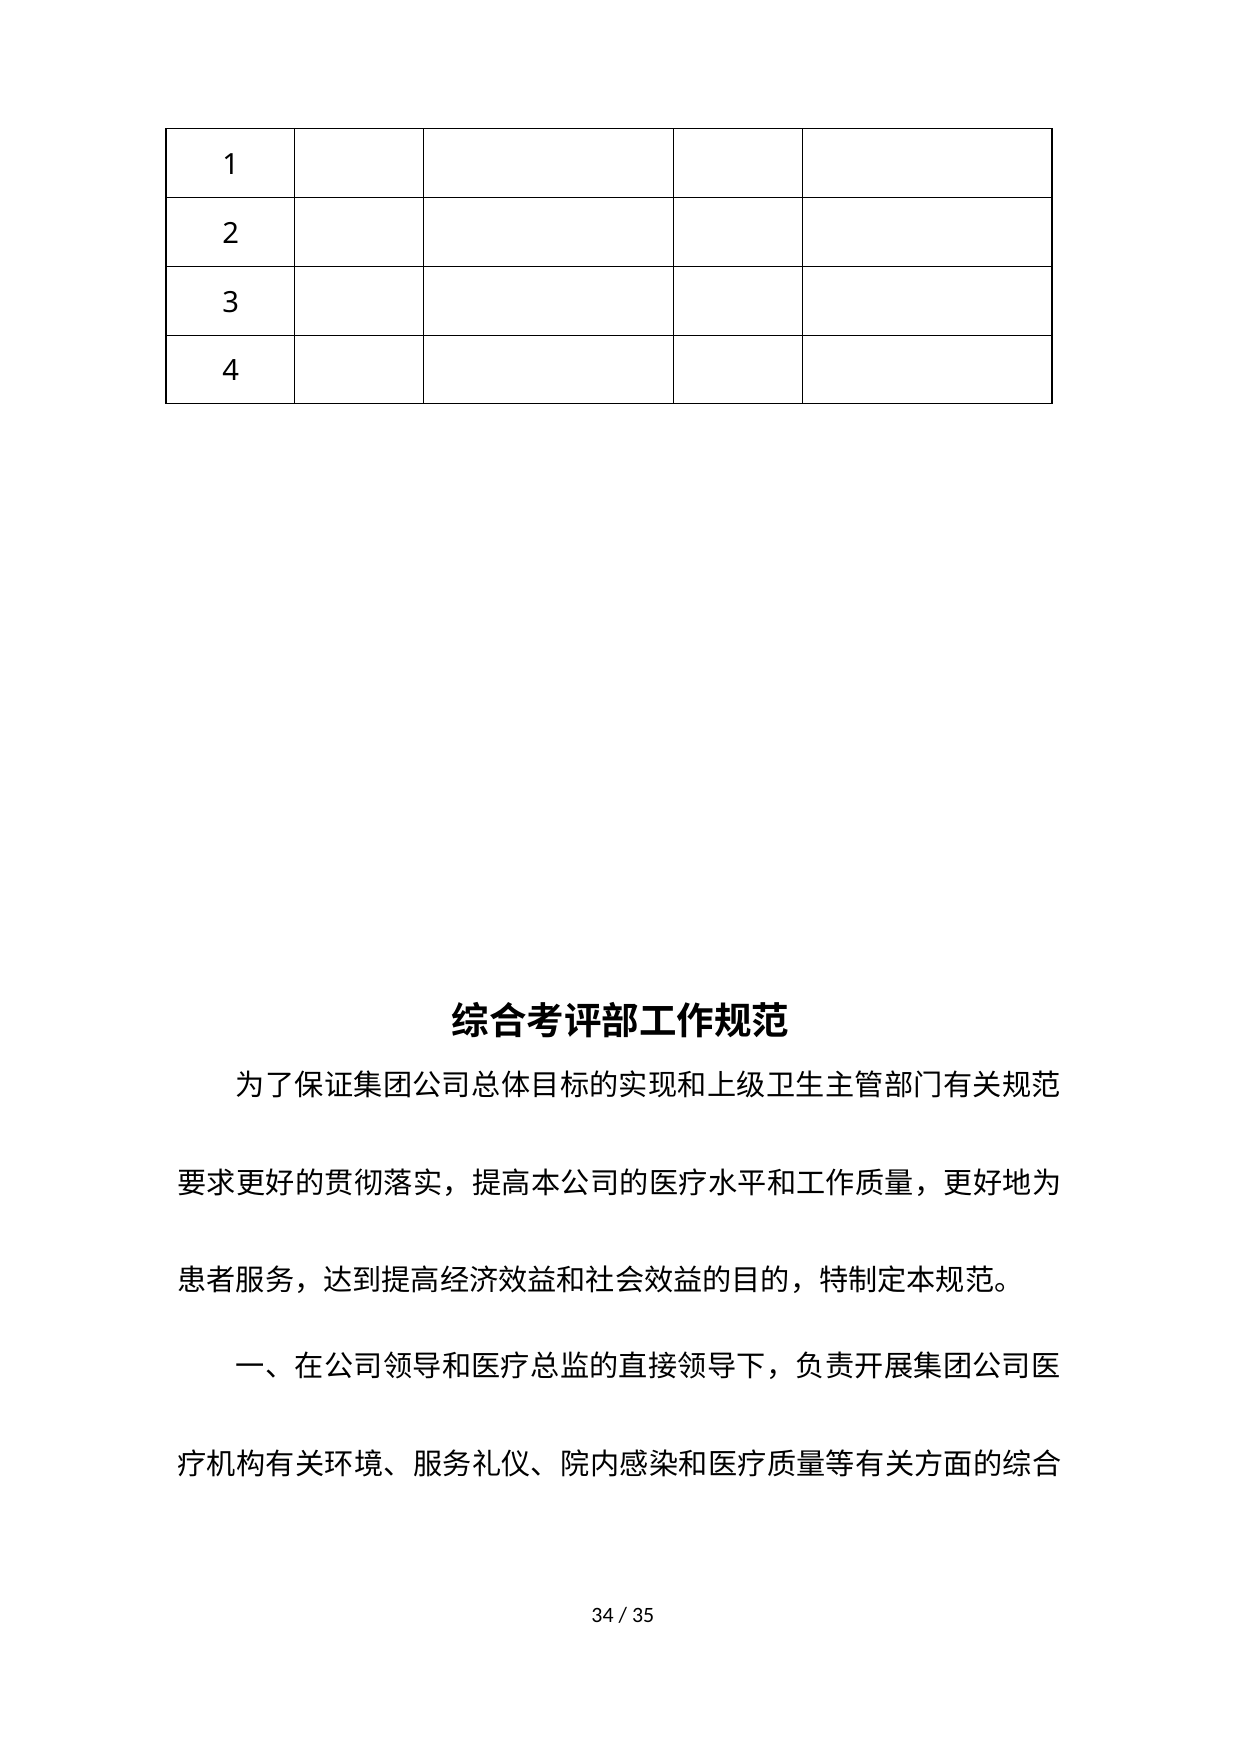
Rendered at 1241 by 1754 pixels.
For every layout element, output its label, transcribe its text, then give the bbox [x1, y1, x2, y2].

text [177, 1331, 1063, 1494]
table_cell 2 [167, 198, 294, 266]
table_cell [424, 129, 673, 197]
text 为了保证集团公司总体目标的实现和上级卫生主管部门有关规范要求更好的贯彻落实，提高本公司的医疗水平和工作质量，更好地为患者服务，达到提高经济效益和社会效益的目的，特制定本规范。 [177, 1050, 1063, 1310]
table_cell [295, 129, 423, 197]
table_cell 4 [167, 336, 294, 403]
table_cell [803, 267, 1051, 334]
table_cell 1 [167, 129, 294, 197]
table_cell [803, 336, 1051, 403]
table_cell [674, 336, 802, 403]
table_cell [803, 129, 1051, 197]
table_cell [295, 336, 423, 403]
table_cell [674, 267, 802, 334]
table_cell [424, 336, 673, 403]
table_cell [424, 267, 673, 334]
table_cell [424, 198, 673, 266]
text 综合考评部工作规范 [177, 985, 1063, 1050]
table_cell [295, 198, 423, 266]
table_cell 3 [167, 267, 294, 334]
table_cell [295, 267, 423, 334]
table_cell [674, 129, 802, 197]
table_cell [803, 198, 1051, 266]
table_cell [674, 198, 802, 266]
